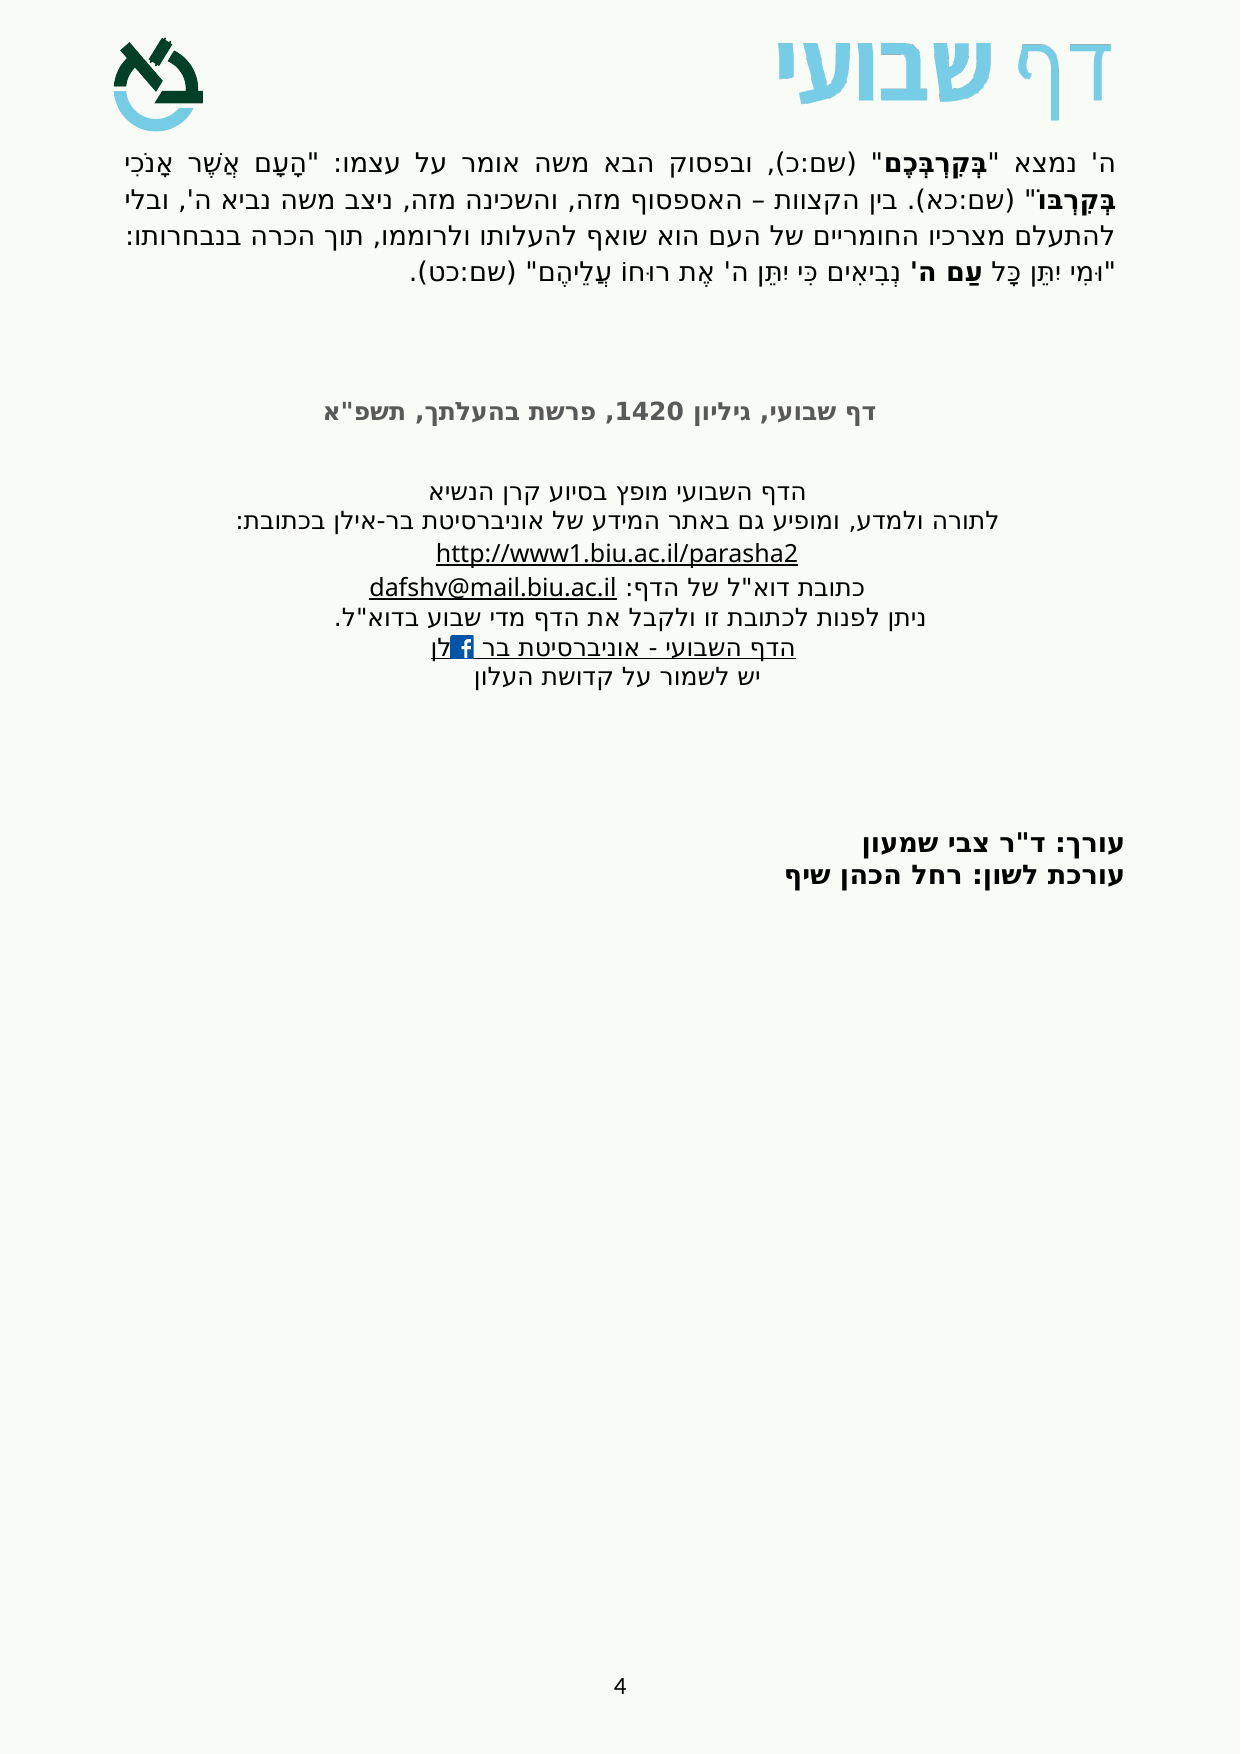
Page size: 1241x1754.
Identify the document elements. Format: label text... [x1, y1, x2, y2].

text עורכת לשון: רחל הכהן שיף [124, 859, 1125, 891]
text http://www1.biu.ac.il/parasha2 [124, 536, 1116, 569]
text הדף השבועי - אוניברסיטת בר אילן [124, 633, 1116, 662]
text דף שבועי, גיליון 1420, פרשת בהעלֹתך, תשפ"א [124, 397, 1116, 426]
picture [758, 1, 1130, 147]
picture [103, 37, 204, 132]
text הדף השבועי מופץ בסיוע קרן הנשיא [124, 477, 1116, 506]
text עורך: ד"ר צבי שמעון [124, 827, 1125, 859]
text יש לשמור על קדושת העלון [124, 662, 1116, 691]
text כתובת דוא"ל של הדף: dafshv@mail.biu.ac.il [124, 569, 1116, 604]
text לתורה ולמדע, ומופיע גם באתר המידע של אוניברסיטת בר-אילן בכתובת: [124, 506, 1116, 536]
picture [450, 635, 474, 659]
text ניתן לפנות לכתובת זו ולקבל את הדף מדי שבוע בדוא"ל. [124, 604, 1134, 633]
